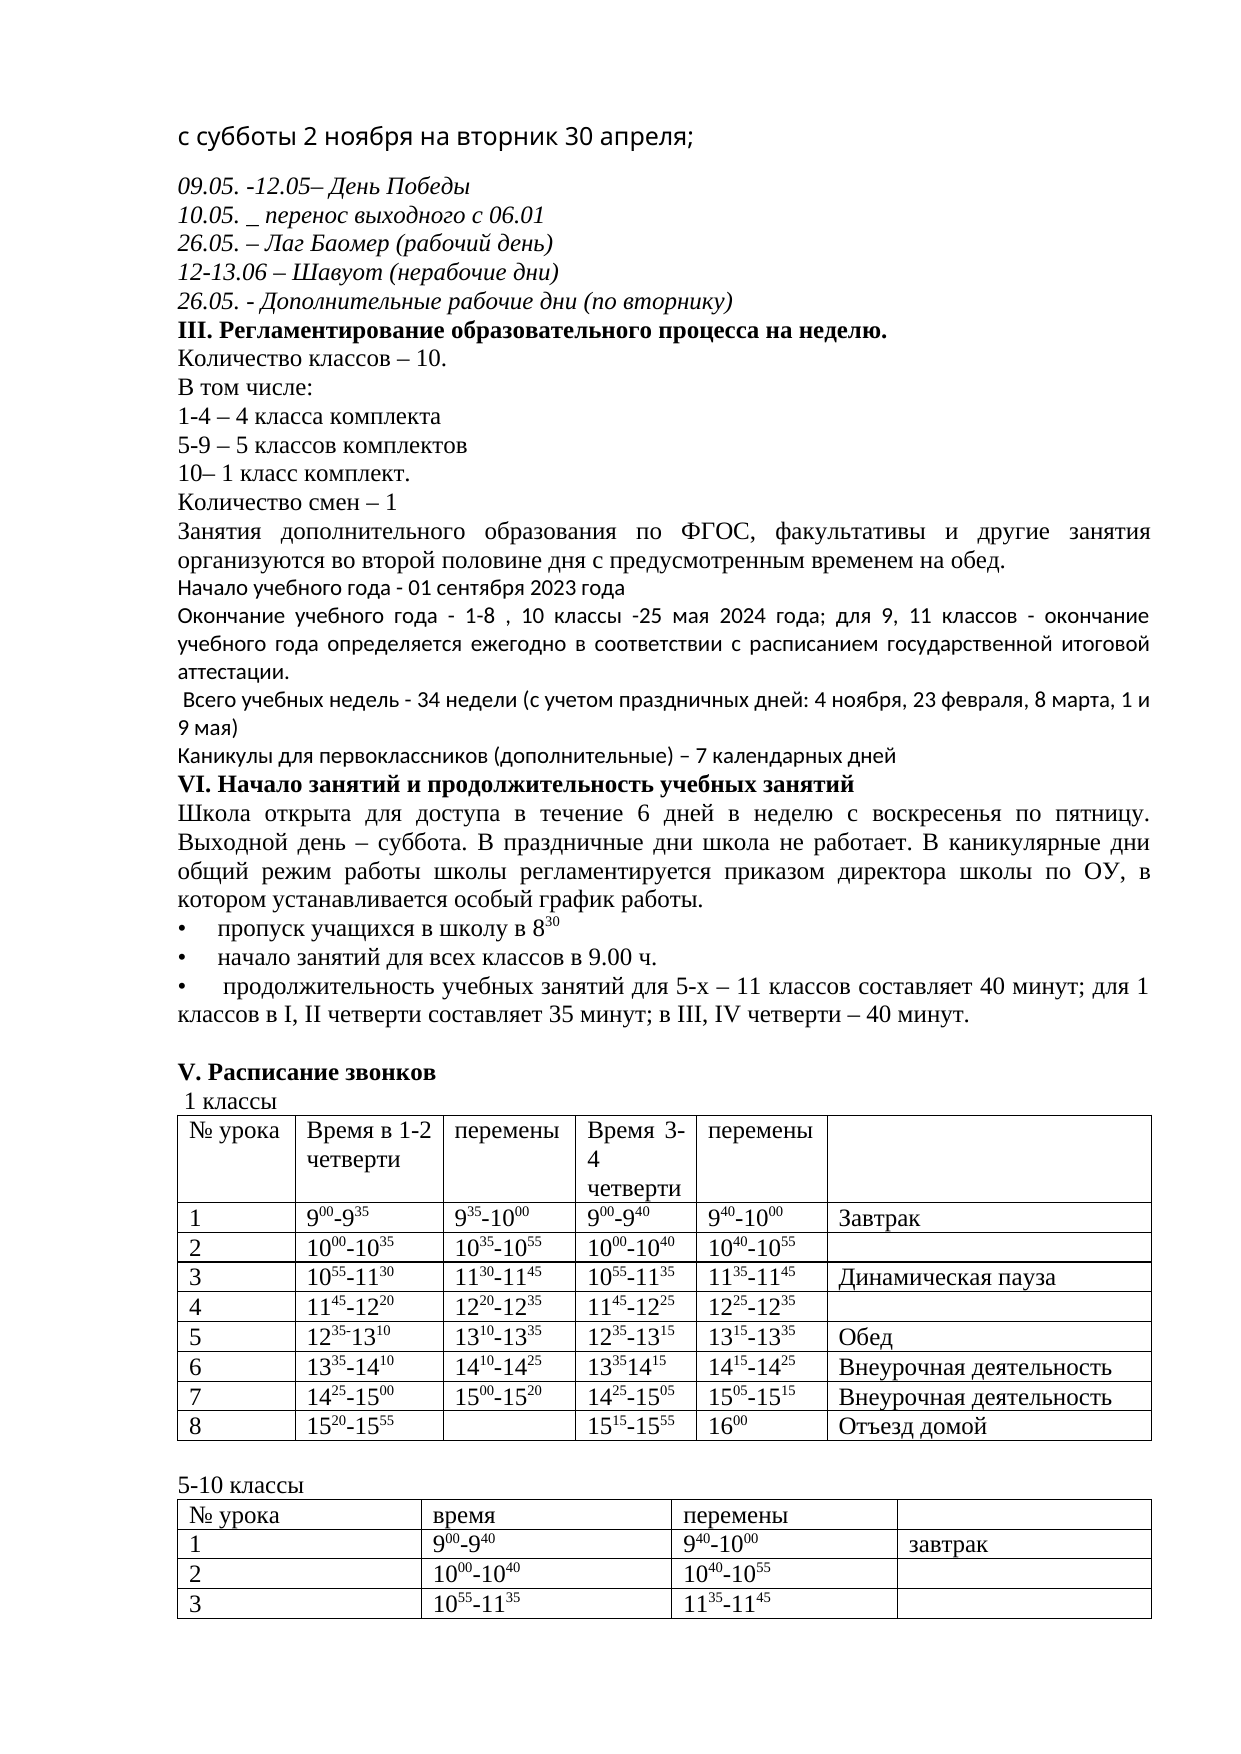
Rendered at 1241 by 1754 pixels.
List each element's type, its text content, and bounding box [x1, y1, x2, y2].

text Занятия дополнительного образования по ФГОС, факультативы и другие занятия организуются во второй половине дня с предусмотренным временем на обед. [177, 516, 1152, 573]
table_cell 4 [178, 1292, 295, 1321]
text V. Расписание звонков [177, 1057, 1152, 1086]
table_cell 5 [178, 1322, 295, 1351]
list • начало занятий для всех классов в 9.00 ч. [177, 942, 1152, 971]
table_cell 3 [178, 1589, 421, 1618]
table_cell 1520-1555 [296, 1411, 443, 1440]
table_cell 1310-1335 [444, 1322, 575, 1351]
text VI. Начало занятий и продолжительность учебных занятий [177, 769, 1152, 798]
text Всего учебных недель - 34 недели (с учетом праздничных дней: 4 ноября, 23 февраля, 8 марта, 1 и 9 мая) [177, 686, 1152, 742]
table_cell 900-940 [576, 1203, 696, 1232]
table_cell 6 [178, 1352, 295, 1381]
table_header Время 3-4 четверти [576, 1116, 696, 1202]
table_header перемены [444, 1116, 575, 1202]
table_cell 1055-1130 [296, 1263, 443, 1291]
text • продолжительность учебных занятий для 5-х – 11 классов составляет 40 минут; для 1 классов в I, II четверти составляет 35 минут; в III, IV четверти – 40 минут. [177, 971, 1152, 1028]
table_cell 1315-1335 [697, 1322, 827, 1351]
table_cell 900-935 [296, 1203, 443, 1232]
text Школа открыта для доступа в течение 6 дней в неделю с воскресенья по пятницу. Выходной день – суббота. В праздничные дни школа не работает. В каникулярные дни общий режим работы школы регламентируется приказом директора школы по ОУ, в котором устанавливается особый график работы. [177, 798, 1152, 913]
table_cell 1225-1235 [697, 1292, 827, 1321]
table_cell 1500-1520 [444, 1382, 575, 1410]
text 09.05. -12.05– День Победы [177, 171, 1152, 200]
table_cell 7 [178, 1382, 295, 1410]
table_cell 1515-1555 [576, 1411, 696, 1440]
table_cell 1235-1315 [576, 1322, 696, 1351]
table_cell Обед [828, 1322, 1151, 1351]
table_header Время в 1-2 четверти [296, 1116, 443, 1202]
table_cell 1410-1425 [444, 1352, 575, 1381]
table_cell 1415-1425 [697, 1352, 827, 1381]
table_cell 3 [178, 1263, 295, 1291]
table_cell 1135-1145 [697, 1263, 827, 1291]
text 26.05. – Лаг Баомер (рабочий день) [177, 228, 1152, 257]
text III. Регламентирование образовательного процесса на неделю. [177, 315, 1152, 343]
table_cell 1000-1040 [422, 1559, 671, 1588]
table_cell 1425-1505 [576, 1382, 696, 1410]
table_cell Внеурочная деятельность [828, 1382, 1151, 1410]
table_header время [422, 1500, 671, 1528]
text Окончание учебного года - 1-8 , 10 классы -25 мая 2024 года; для 9, 11 классов - окончание учебного года определяется ежегодно в соответствии с расписанием государственной итоговой аттестации. [177, 601, 1152, 686]
table_cell 8 [178, 1411, 295, 1440]
table_cell 1040-1055 [672, 1559, 897, 1588]
table_cell Завтрак [828, 1203, 1151, 1232]
table_cell 940-1000 [672, 1530, 897, 1558]
table_cell 935-1000 [444, 1203, 575, 1232]
text 10– 1 класс комплект. [177, 458, 1152, 487]
text 26.05. - Дополнительные рабочие дни (по вторнику) [177, 286, 1152, 315]
table_cell Внеурочная деятельность [828, 1352, 1151, 1381]
table_header № урока [178, 1116, 295, 1202]
table_cell 1040-1055 [697, 1233, 827, 1261]
table_cell 1035-1055 [444, 1233, 575, 1261]
table_cell [828, 1292, 1151, 1321]
table_cell 1505-1515 [697, 1382, 827, 1410]
table_cell Отъезд домой [828, 1411, 1151, 1440]
table_cell 1 [178, 1530, 421, 1558]
table_header № урока [178, 1500, 421, 1528]
text с субботы 2 ноября на вторник 30 апреля; [177, 118, 1152, 152]
table_cell завтрак [898, 1530, 1151, 1558]
table_cell 1425-1500 [296, 1382, 443, 1410]
text В том числе: [177, 372, 1152, 401]
table_cell 1130-1145 [444, 1263, 575, 1291]
table_cell 1135-1145 [672, 1589, 897, 1618]
table_cell 2 [178, 1233, 295, 1261]
table_cell 13351415 [576, 1352, 696, 1381]
table_cell 1220-1235 [444, 1292, 575, 1321]
text 5-10 классы [177, 1470, 1152, 1499]
table_header [898, 1500, 1151, 1528]
table_cell 1145-1225 [576, 1292, 696, 1321]
table_header перемены [697, 1116, 827, 1202]
table_cell 1055-1135 [422, 1589, 671, 1618]
table_cell 940-1000 [697, 1203, 827, 1232]
table_cell 2 [178, 1559, 421, 1588]
text Количество смен – 1 [177, 487, 1152, 516]
table_cell 1335-1410 [296, 1352, 443, 1381]
text • пропуск учащихся в школу в 830 [177, 913, 1152, 942]
text 1 классы [177, 1086, 1152, 1114]
table_header [828, 1116, 1151, 1202]
table_cell 1 [178, 1203, 295, 1232]
text Количество классов – 10. [177, 343, 1152, 372]
text Начало учебного года - 01 сентября 2023 года [177, 573, 1152, 601]
table_cell 1000-1035 [296, 1233, 443, 1261]
table_cell [444, 1411, 575, 1440]
table_cell 1235-1310 [296, 1322, 443, 1351]
table_header перемены [672, 1500, 897, 1528]
text 10.05. _ перенос выходного с 06.01 [177, 200, 1152, 228]
table_cell 1145-1220 [296, 1292, 443, 1321]
table_cell 1055-1135 [576, 1263, 696, 1291]
table_cell 1600 [697, 1411, 827, 1440]
table_cell [898, 1589, 1151, 1618]
text 1-4 – 4 класса комплекта [177, 401, 1152, 430]
table_cell 900-940 [422, 1530, 671, 1558]
table_cell Динамическая пауза [828, 1263, 1151, 1291]
text Каникулы для первоклассников (дополнительные) – 7 календарных дней [177, 742, 1152, 769]
table_cell [898, 1559, 1151, 1588]
table_cell [828, 1233, 1151, 1261]
table_cell 1000-1040 [576, 1233, 696, 1261]
text 12-13.06 – Шавуот (нерабочие дни) [177, 257, 1152, 286]
text 5-9 – 5 классов комплектов [177, 430, 1152, 458]
